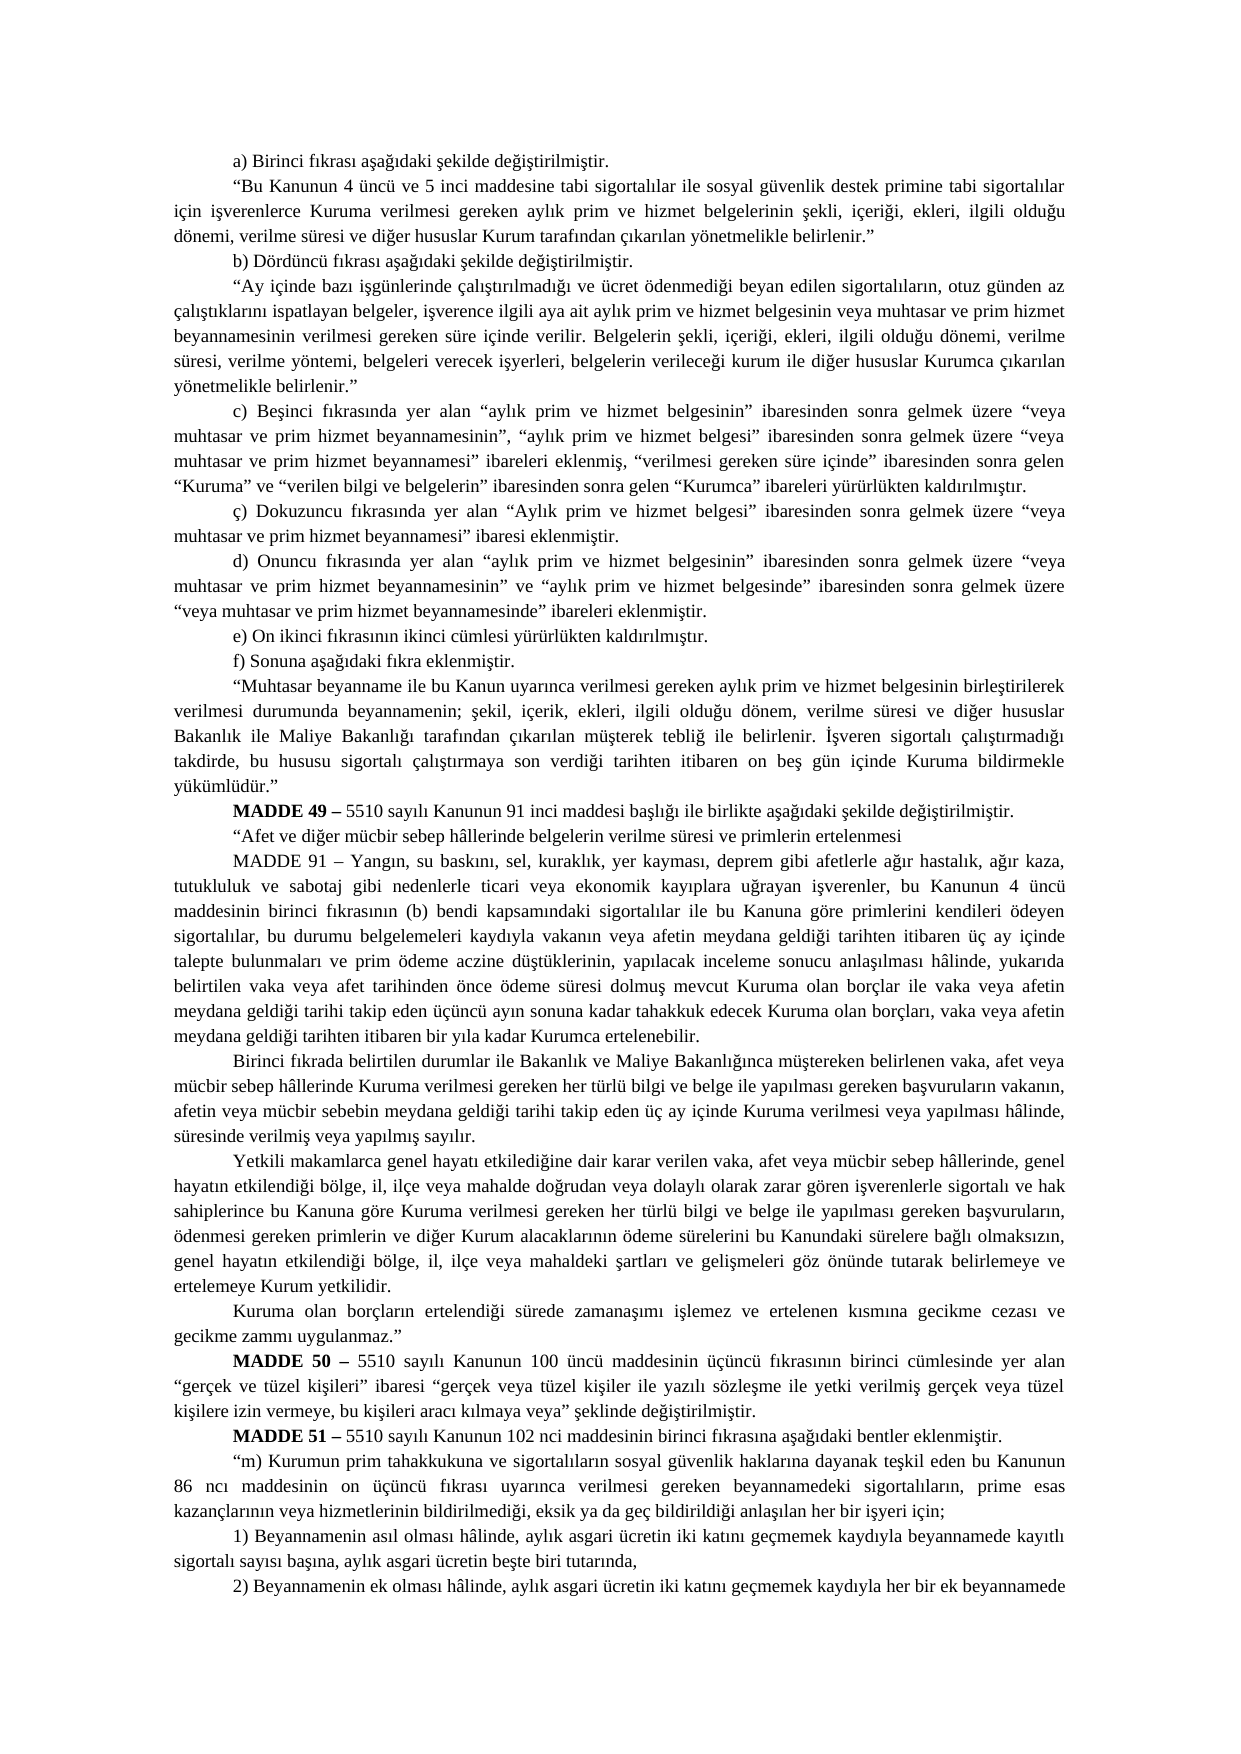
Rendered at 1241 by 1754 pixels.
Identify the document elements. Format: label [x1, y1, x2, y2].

table_header [148, 148, 1093, 1598]
